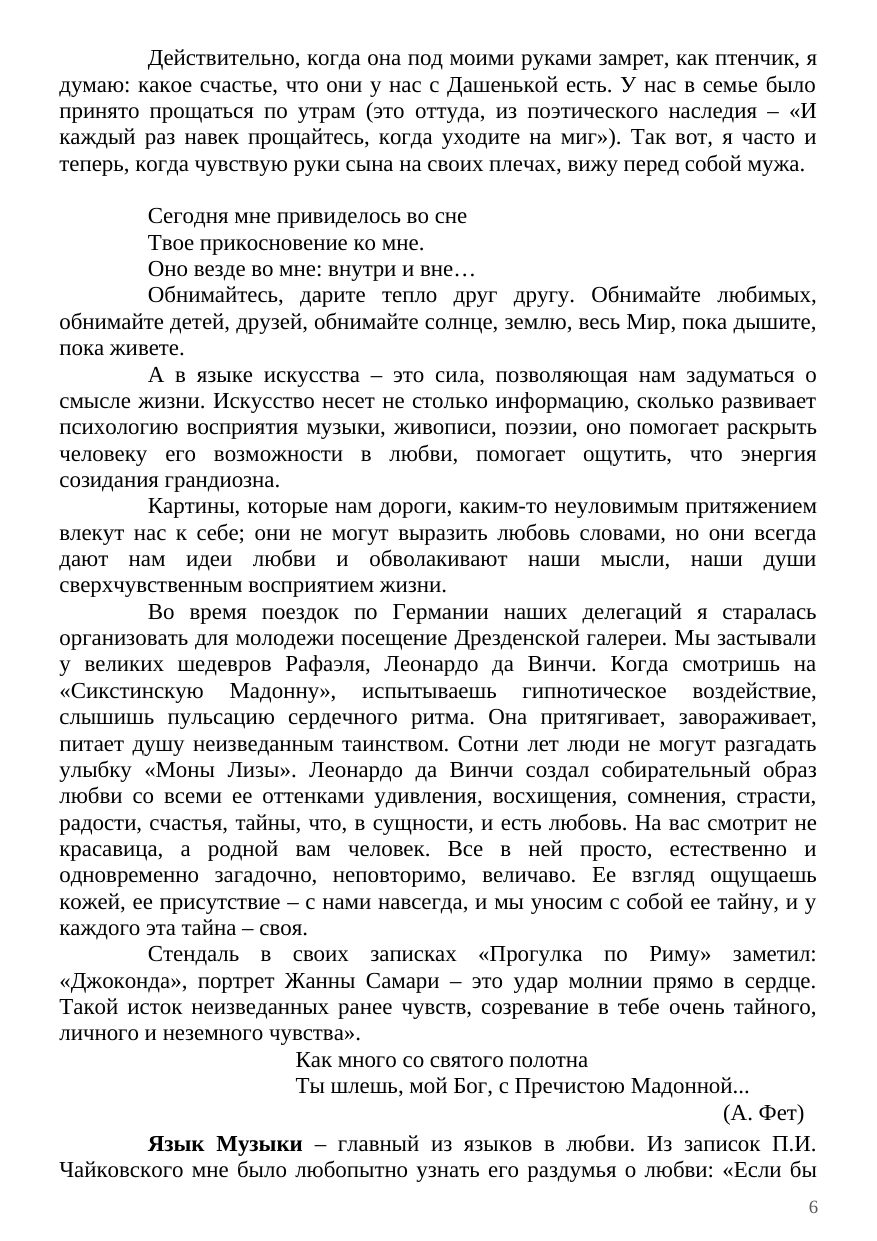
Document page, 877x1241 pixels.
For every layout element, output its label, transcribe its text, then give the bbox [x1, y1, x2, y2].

text А в языке искусства – это сила, позволяющая нам задуматься о смысле жизни. Искусство несет не столько информацию, сколько развивает психологию восприятия музыки, живописи, поэзии, оно помогает раскрыть человеку его возможности в любви, помогает ощутить, что энергия созидания грандиозна. [59, 361, 818, 492]
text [59, 1130, 818, 1182]
text Стендаль в своих записках «Прогулка по Риму» заметил: «Джоконда», портрет Жанны Самари – это удар молнии прямо в сердце. Такой исток неизведанных ранее чувств, созревание в тебе очень тайного, личного и неземного чувства». [59, 940, 818, 1046]
text Картины, которые нам дороги, каким-то неуловимым притяжением влекут нас к себе; они не могут выразить любовь словами, но они всегда дают нам идеи любви и обволакивают наши мысли, наши души сверхчувственным восприятием жизни. [59, 492, 818, 598]
text Твое прикосновение ко мне. [59, 229, 818, 255]
text Ты шлешь, мой Бог, с Пречистою Мадонной... [295, 1072, 818, 1098]
text Действительно, когда она под моими руками замрет, как птенчик, я думаю: какое счастье, что они у нас с Дашенькой есть. У нас в семье было принято прощаться по утрам (это оттуда, из поэтического наследия – «И каждый раз навек прощайтесь, когда уходите на миг»). Так вот, я часто и теперь, когда чувствую руки сына на своих плечах, вижу перед собой мужа. [59, 44, 818, 176]
text (А. Фет) [295, 1098, 818, 1125]
text Во время поездок по Германии наших делегаций я старалась организовать для молодежи посещение Дрезденской галереи. Мы застывали у великих шедевров Рафаэля, Леонардо да Винчи. Когда смотришь на «Сикстинскую Мадонну», испытываешь гипнотическое воздействие, слышишь пульсацию сердечного ритма. Она притягивает, завораживает, питает душу неизведанным таинством. Сотни лет люди не могут разгадать улыбку «Моны Лизы». Леонардо да Винчи создал собирательный образ любви со всеми ее оттенками удивления, восхищения, сомнения, страсти, радости, счастья, тайны, что, в сущности, и есть любовь. На вас смотрит не красавица, а родной вам человек. Все в ней просто, естественно и одновременно загадочно, неповторимо, величаво. Ее взгляд ощущаешь кожей, ее присутствие – с нами навсегда, и мы уносим с собой ее тайну, и у каждого эта тайна – своя. [59, 598, 818, 940]
text Обнимайтесь, дарите тепло друг другу. Обнимайте любимых, обнимайте детей, друзей, обнимайте солнце, землю, весь Мир, пока дышите, пока живете. [59, 282, 818, 361]
text Оно везде во мне: внутри и вне… [59, 255, 818, 282]
text Как много со святого полотна [295, 1046, 818, 1072]
text Сегодня мне привиделось во сне [59, 202, 818, 229]
